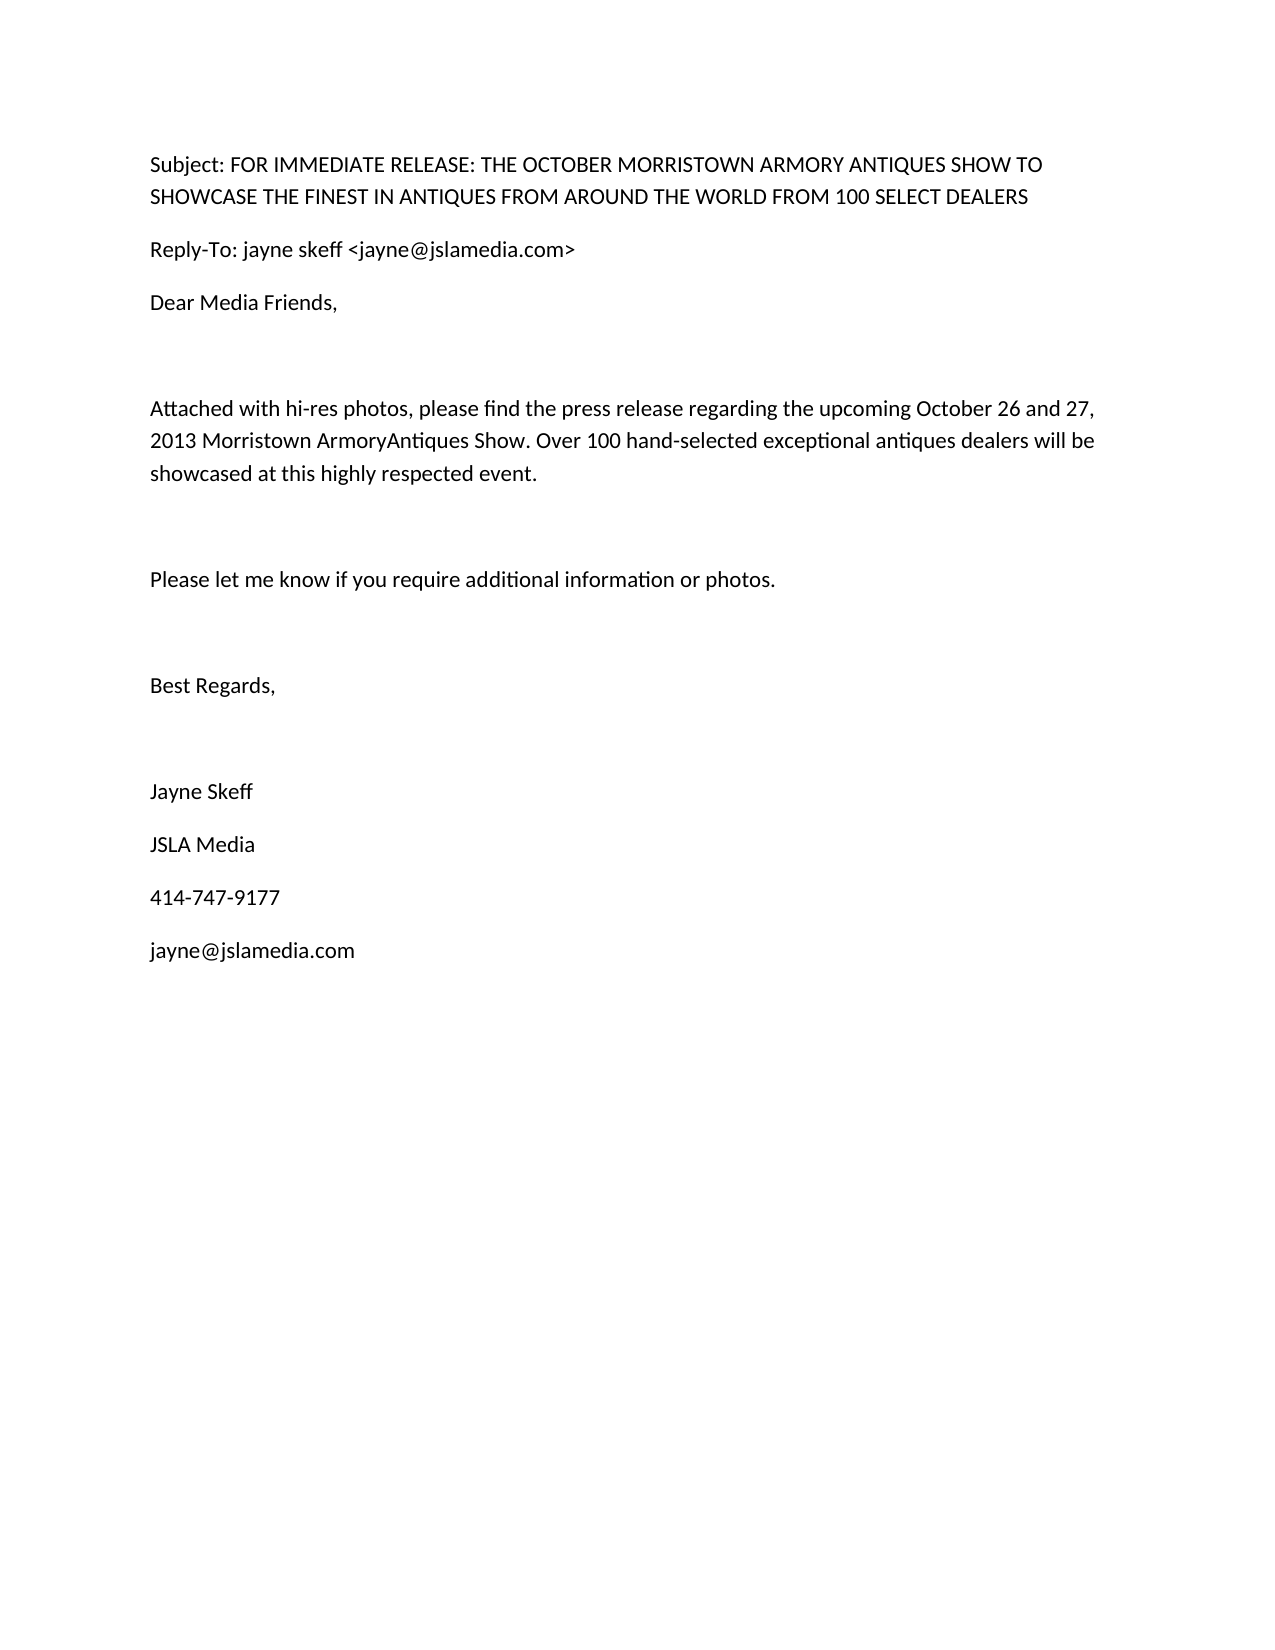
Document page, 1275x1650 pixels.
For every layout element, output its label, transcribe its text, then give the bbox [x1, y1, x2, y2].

text Subject: FOR IMMEDIATE RELEASE: THE OCTOBER MORRISTOWN ARMORY ANTIQUES SHOW TO SHOWCASE THE FINEST IN ANTIQUES FROM AROUND THE WORLD FROM 100 SELECT DEALERS [150, 150, 1125, 210]
text Attached with hi-res photos, please find the press release regarding the upcoming October 26 and 27, 2013 Morristown ArmoryAntiques Show. Over 100 hand-selected exceptional antiques dealers will be showcased at this highly respected event. [150, 394, 1125, 487]
text Jayne Skeff [150, 777, 1125, 805]
text Please let me know if you require additional information or photos. [150, 565, 1125, 593]
text JSLA Media [150, 830, 1125, 858]
text Dear Media Friends, [150, 288, 1125, 316]
text Reply-To: jayne skeff <jayne@jslamedia.com> [150, 235, 1125, 263]
text Best Regards, [150, 671, 1125, 699]
text 414-747-9177 [150, 883, 1125, 911]
text jayne@jslamedia.com [150, 936, 1125, 964]
